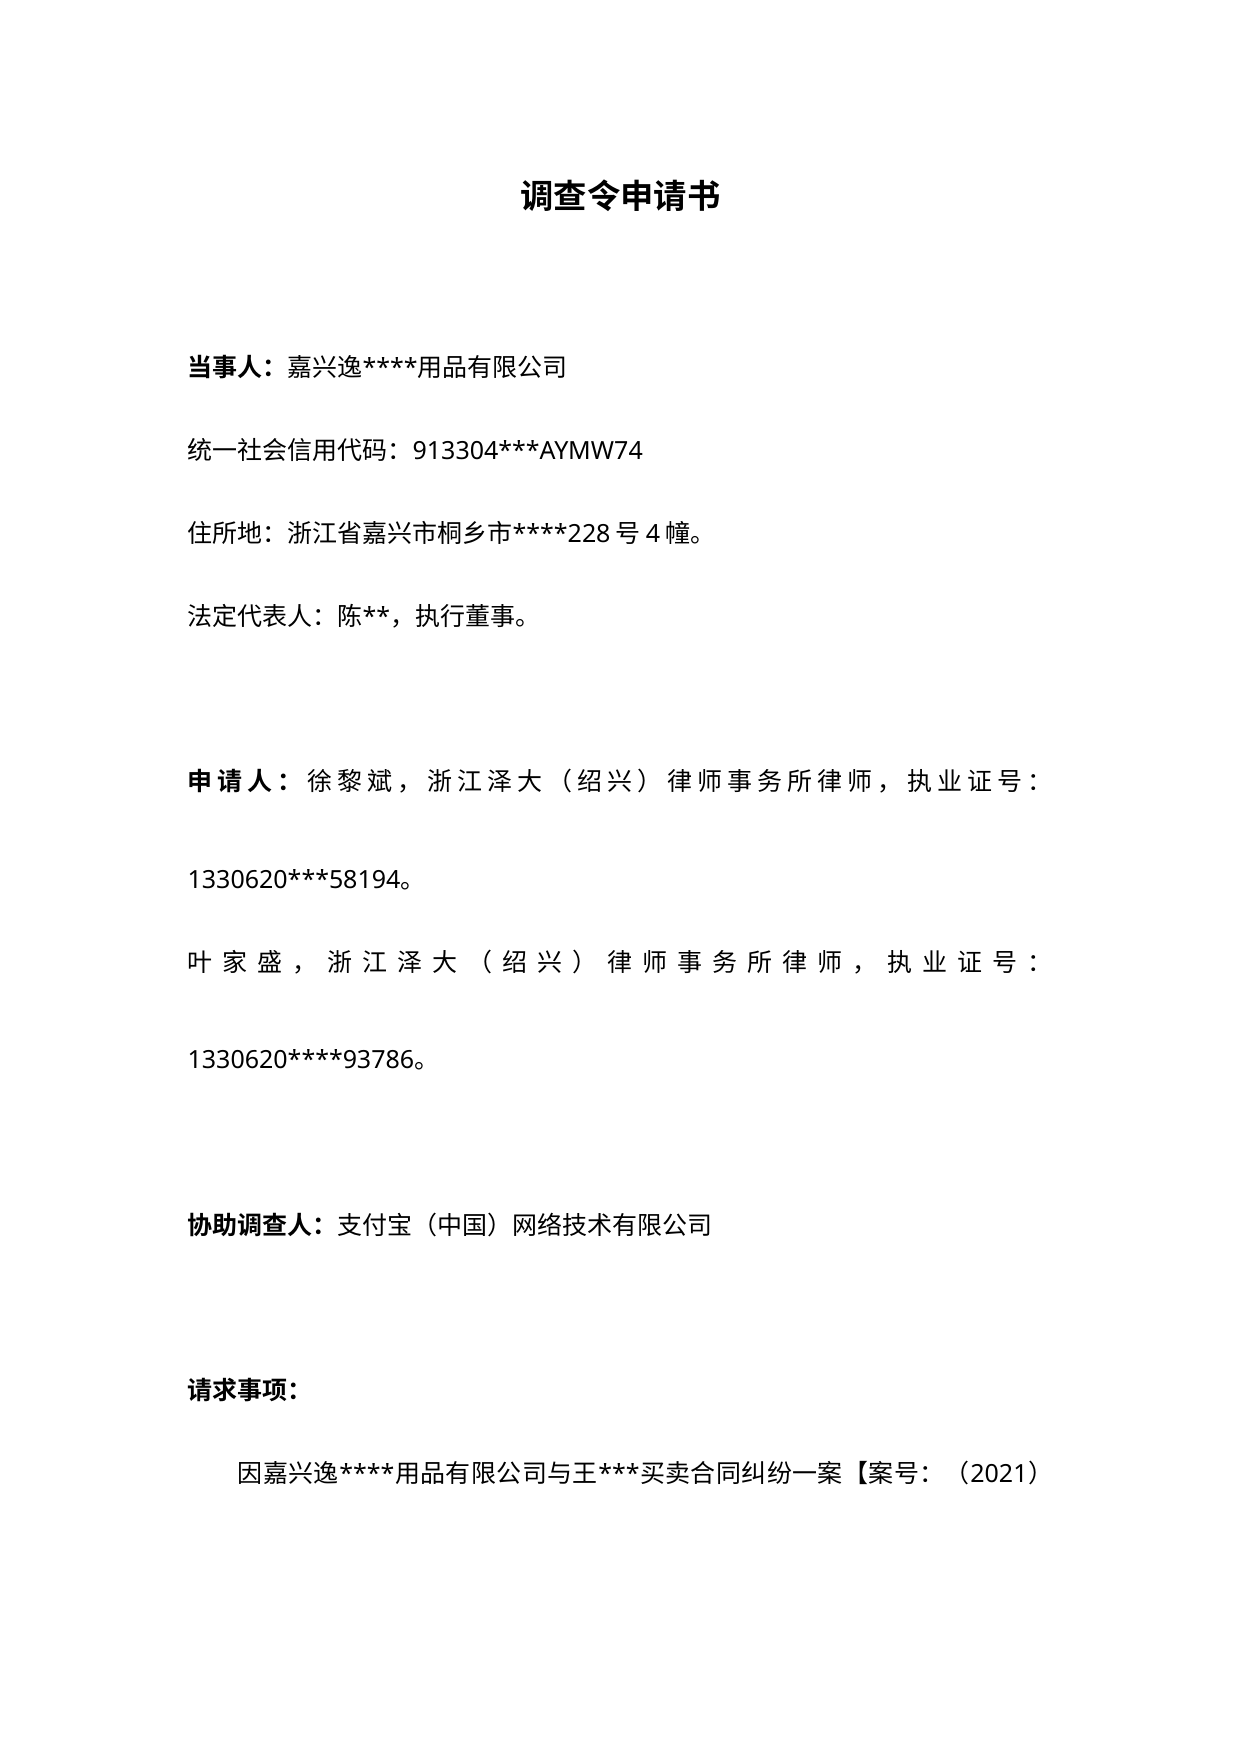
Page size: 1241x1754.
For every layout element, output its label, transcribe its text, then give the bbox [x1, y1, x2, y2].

text 调查令申请书 [187, 162, 1053, 227]
text 法定代表人：陈**，执行董事。 [187, 582, 1053, 647]
text 申请人：徐黎斌，浙江泽大（绍兴）律师事务所律师，执业证号：1330620***58194。 [187, 747, 1053, 910]
text 协助调查人：支付宝（中国）网络技术有限公司 [187, 1191, 1053, 1256]
text 请求事项： [187, 1356, 1053, 1421]
text 叶家盛，浙江泽大（绍兴）律师事务所律师，执业证号：1330620****93786。 [187, 928, 1053, 1091]
text 统一社会信用代码：913304***AYMW74 [187, 416, 1053, 481]
text 当事人：嘉兴逸****用品有限公司 [187, 333, 1053, 398]
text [187, 1439, 1053, 1504]
text 住所地：浙江省嘉兴市桐乡市****228号4幢。 [187, 499, 1053, 564]
